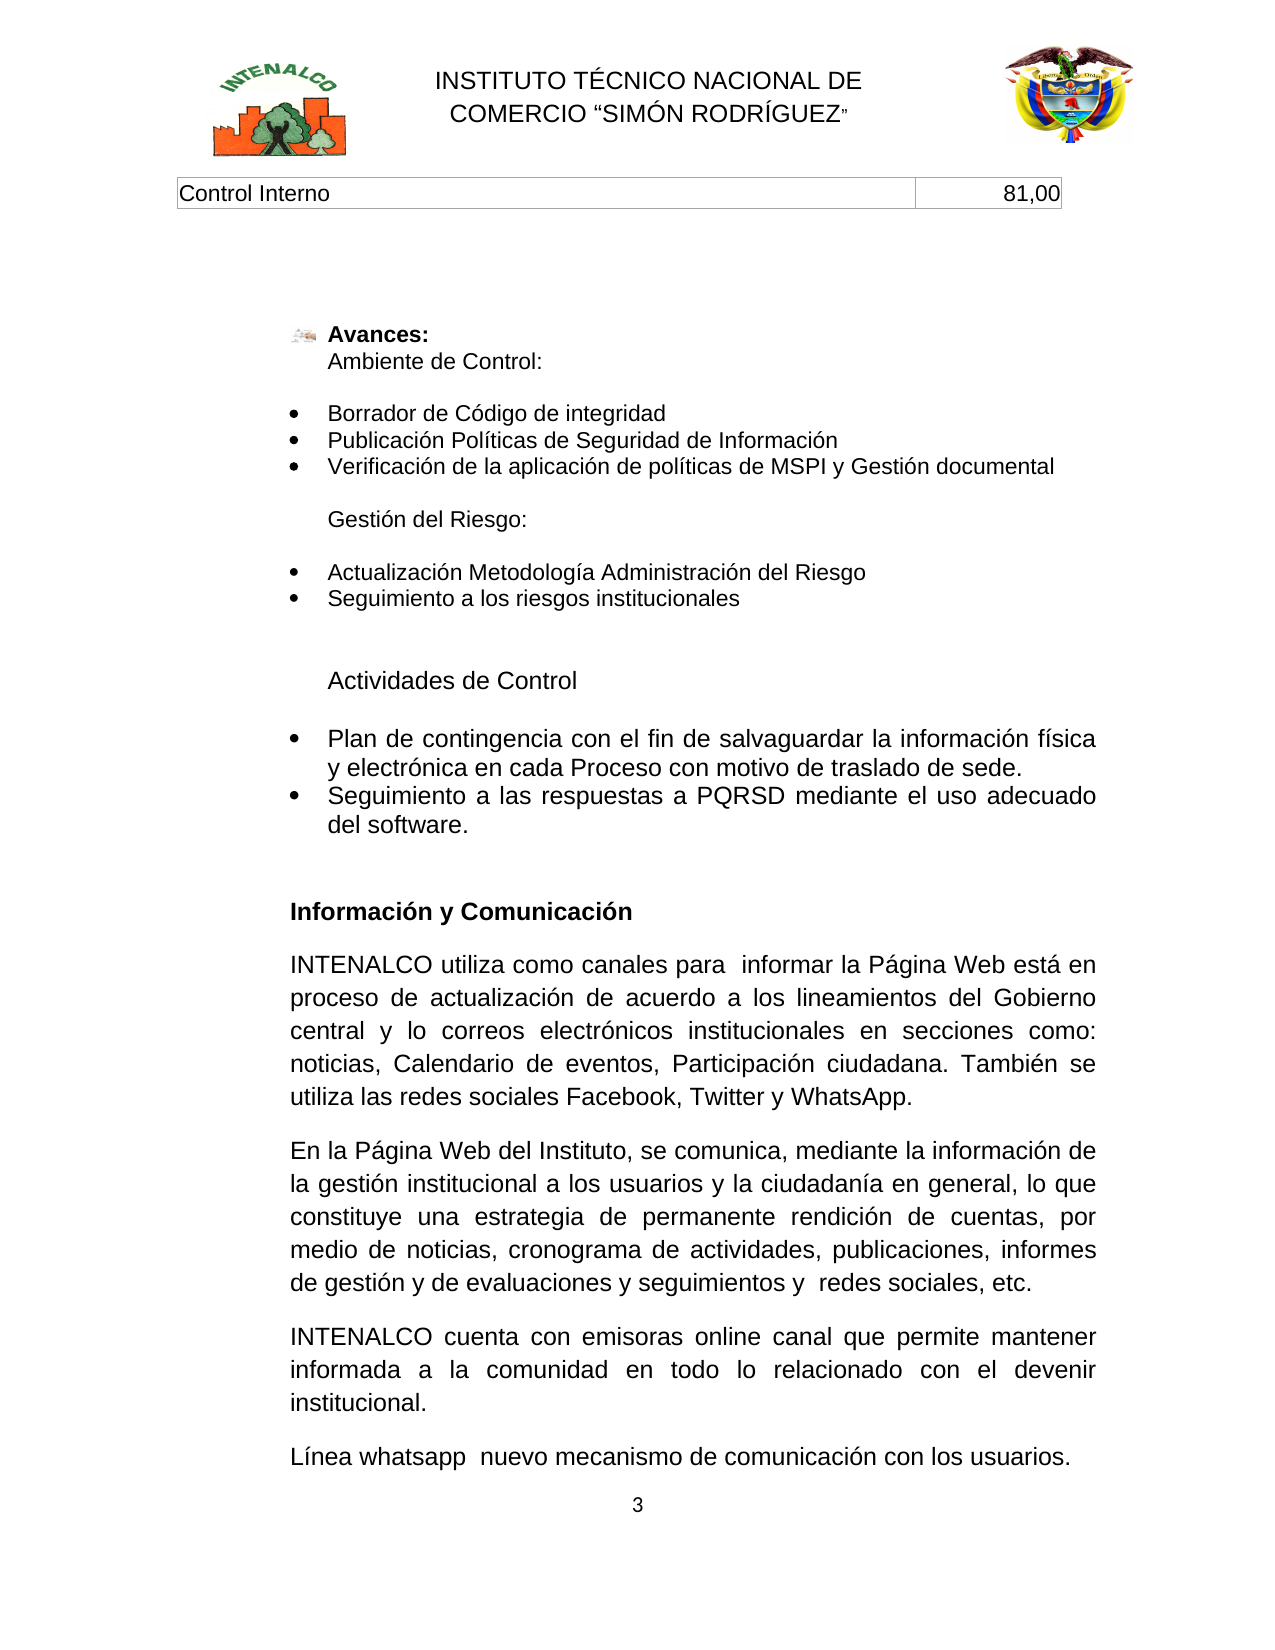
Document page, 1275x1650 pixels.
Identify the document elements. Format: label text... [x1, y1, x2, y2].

list Plan de contingencia con el fin de salvaguardar la información física y electrónica en cada Proceso con motivo de traslado de sede. [290, 724, 1098, 781]
list Seguimiento a las respuestas a PQRSD mediante el uso adecuado del software. [290, 781, 1098, 839]
list Verificación de la aplicación de políticas de MSPI y Gestión documental [290, 453, 1098, 479]
text Línea whatsapp nuevo mecanismo de comunicación con los usuarios. [290, 1442, 1098, 1471]
list Borrador de Código de integridad [290, 400, 1098, 427]
list Avances: [290, 321, 1098, 348]
text Información y Comunicación [290, 896, 1098, 925]
list Seguimiento a los riesgos institucionales [290, 585, 1098, 611]
text INTENALCO utiliza como canales para informar la Página Web está en proceso de actualización de acuerdo a los lineamientos del Gobierno central y lo correos electrónicos institucionales en secciones como: noticias, Calendario de eventos, Participación ciudadana. También se utiliza las redes sociales Facebook, Twitter y WhatsApp. [290, 950, 1098, 1111]
picture [290, 326, 316, 343]
text Actividades de Control [252, 666, 1098, 695]
picture [1004, 45, 1133, 143]
list Publicación Políticas de Seguridad de Información [290, 427, 1098, 453]
text INTENALCO cuenta con emisoras online canal que permite mantener informada a la comunidad en todo lo relacionado con el devenir institucional. [290, 1322, 1098, 1417]
table_cell Control Interno [178, 178, 915, 208]
text Ambiente de Control: [327, 348, 1098, 374]
text Gestión del Riesgo: [177, 506, 1098, 532]
table_cell 81,00 [916, 178, 1061, 208]
list Actualización Metodología Administración del Riesgo [290, 558, 1098, 585]
text En la Página Web del Instituto, se comunica, mediante la información de la gestión institucional a los usuarios y la ciudadanía en general, lo que constituye una estrategia de permanente rendición de cuentas, por medio de noticias, cronograma de actividades, publicaciones, informes de gestión y de evaluaciones y seguimientos y redes sociales, etc. [290, 1136, 1098, 1297]
